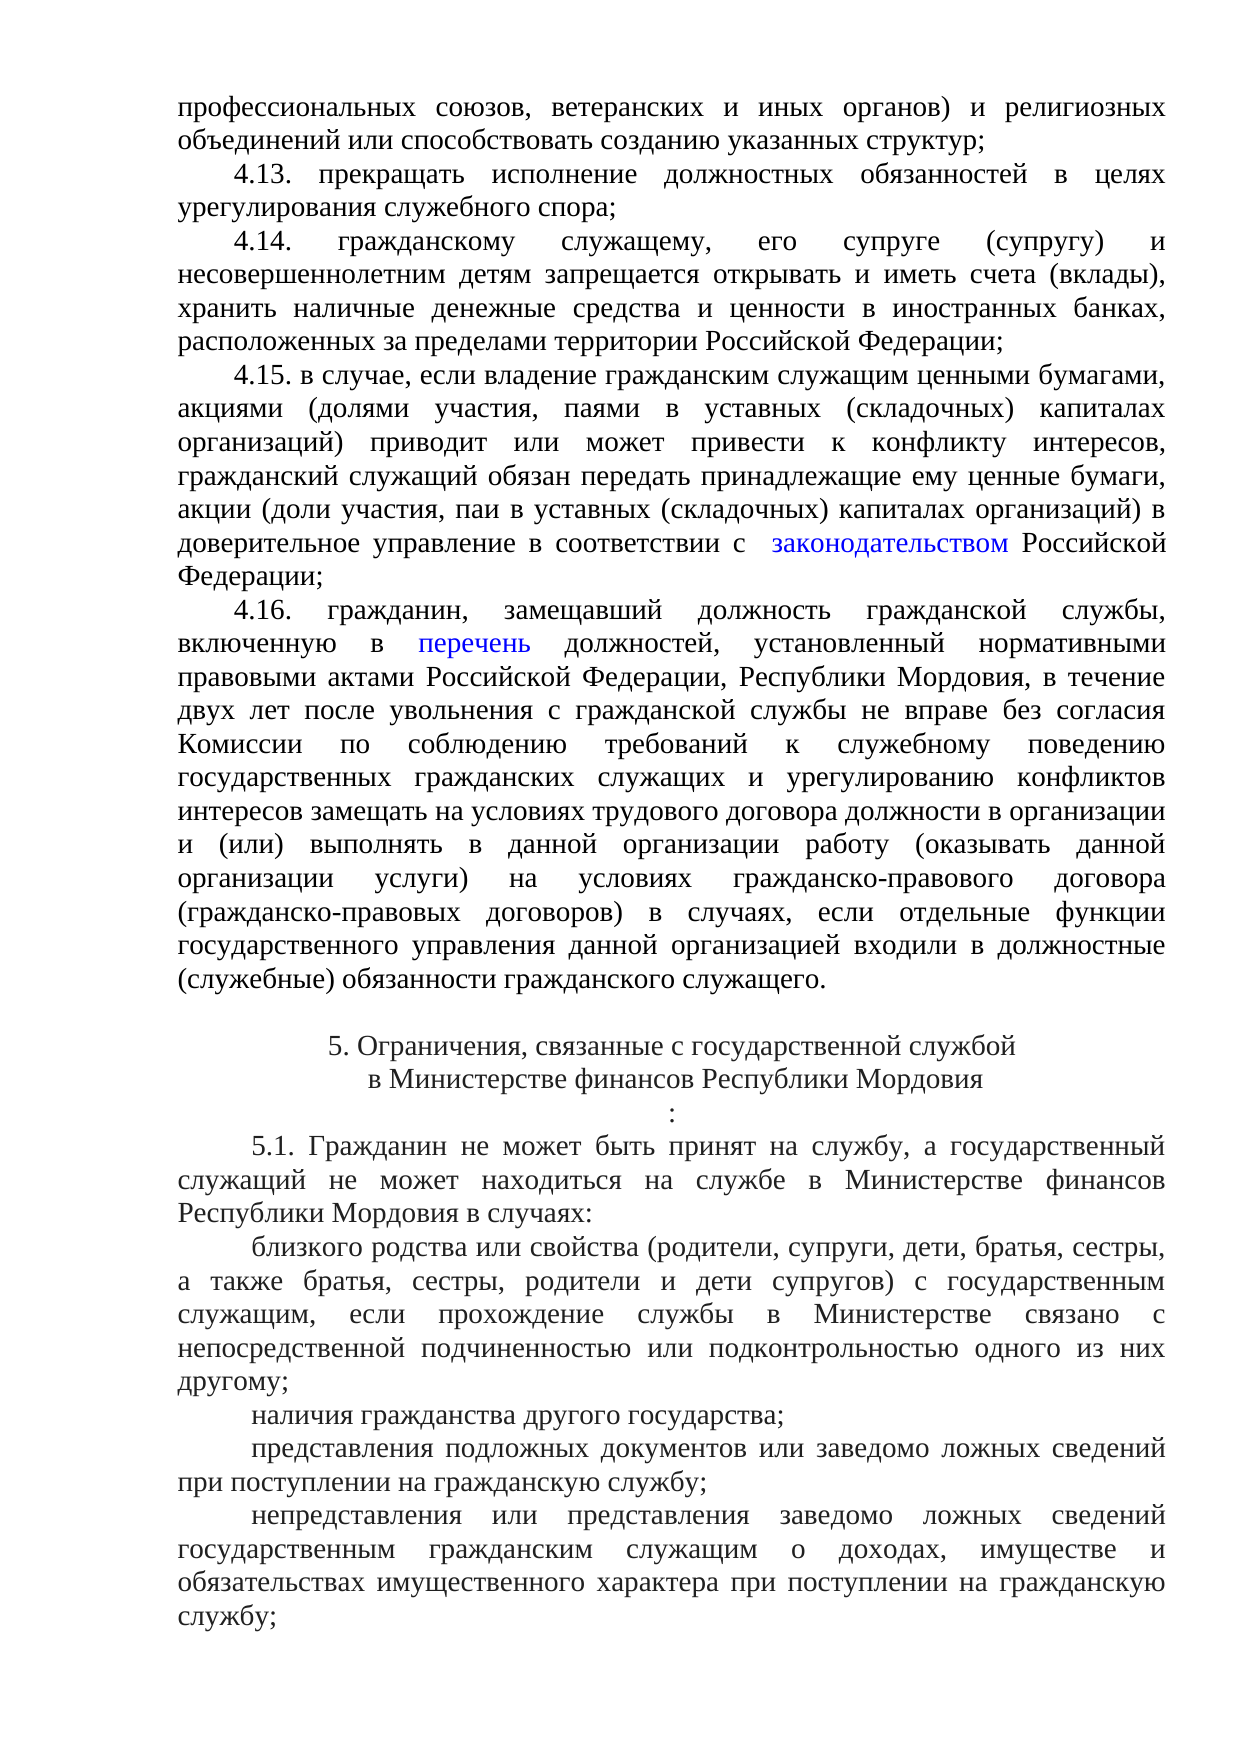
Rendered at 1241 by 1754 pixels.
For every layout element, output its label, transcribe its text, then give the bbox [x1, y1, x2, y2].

text 4.14. гражданскому служащему, его супруге (супругу) и несовершеннолетним детям запрещается открывать и иметь счета (вклады), хранить наличные денежные средства и ценности в иностранных банках, расположенных за пределами территории Российской Федерации; [177, 223, 1167, 357]
text близкого родства или свойства (родители, супруги, дети, братья, сестры, а также братья, сестры, родители и дети супругов) с государственным служащим, если прохождение службы в Министерстве связано с непосредственной подчиненностью или подконтрольностью одного из них другому; [177, 1229, 1167, 1397]
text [177, 89, 1167, 156]
text в Министерстве финансов Республики Мордовия [177, 1061, 1167, 1095]
text 5.1. Гражданин не может быть принят на службу, а государственный служащий не может находиться на службе в Министерстве финансов Республики Мордовия в случаях: [177, 1128, 1167, 1229]
text 4.13. прекращать исполнение должностных обязанностей в целях урегулирования служебного спора; [177, 156, 1167, 223]
text 4.16. гражданин, замещавший должность гражданской службы, включенную в перечень должностей, установленный нормативными правовыми актами Российской Федерации, Республики Мордовия, в течение двух лет после увольнения с гражданской службы не вправе без согласия Комиссии по соблюдению требований к служебному поведению государственных гражданских служащих и урегулированию конфликтов интересов замещать на условиях трудового договора должности в организации и (или) выполнять в данной организации работу (оказывать данной организации услуги) на условиях гражданско-правового договора (гражданско-правовых договоров) в случаях, если отдельные функции государственного управления данной организацией входили в должностные (служебные) обязанности гражданского служащего. [177, 592, 1167, 994]
text непредставления или представления заведомо ложных сведений государственным гражданским служащим о доходах, имуществе и обязательствах имущественного характера при поступлении на гражданскую службу; [177, 1497, 1167, 1632]
text представления подложных документов или заведомо ложных сведений при поступлении на гражданскую службу; [177, 1430, 1167, 1497]
text 5. Ограничения, связанные с государственной службой [177, 1028, 1167, 1061]
text 4.15. в случае, если владение гражданским служащим ценными бумагами, акциями (долями участия, паями в уставных (складочных) капиталах организаций) приводит или может привести к конфликту интересов, гражданский служащий обязан передать принадлежащие ему ценные бумаги, акции (доли участия, паи в уставных (складочных) капиталах организаций) в доверительное управление в соответствии с законодательством Российской Федерации; [177, 357, 1167, 592]
text наличия гражданства другого государства; [177, 1397, 1167, 1430]
text : [177, 1095, 1167, 1128]
